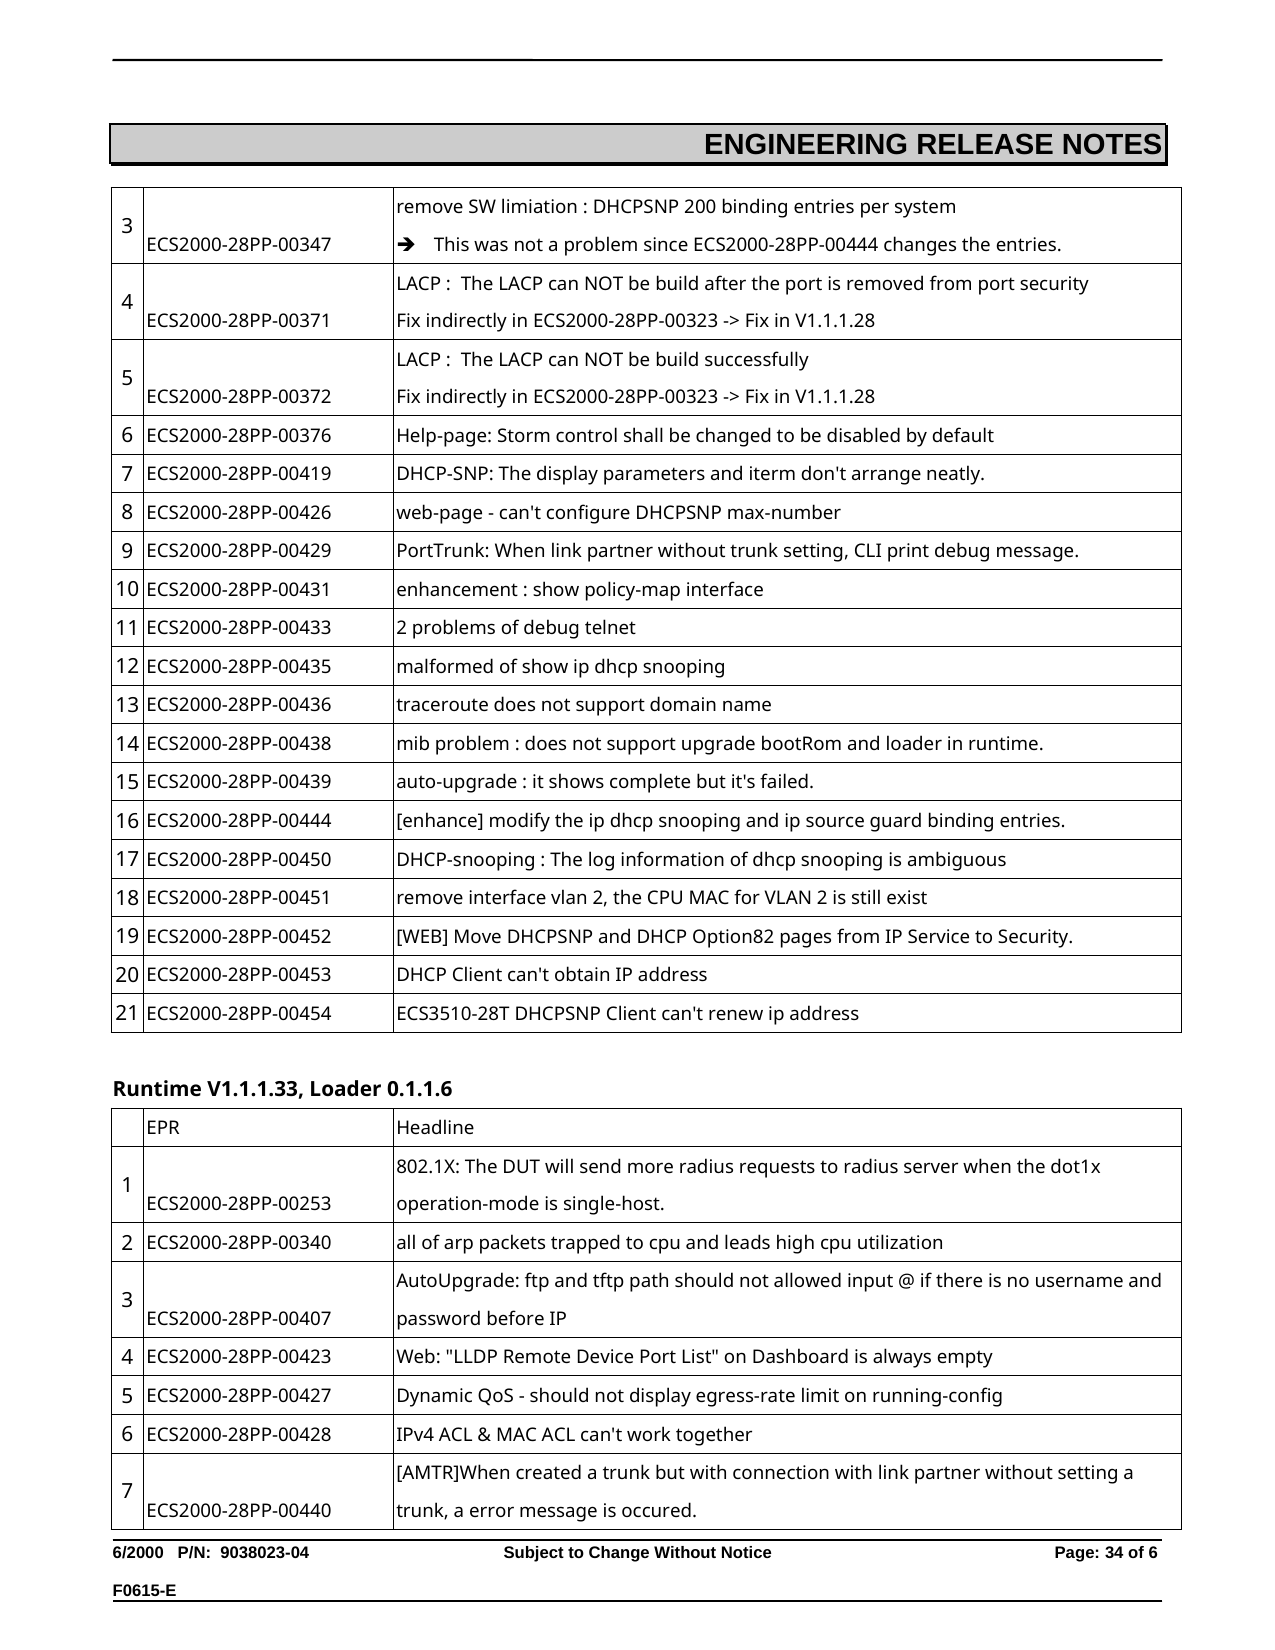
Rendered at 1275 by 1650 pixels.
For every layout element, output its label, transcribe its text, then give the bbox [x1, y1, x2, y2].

table_cell 10 [112, 570, 143, 608]
table_cell ECS2000-28PP-00427 [144, 1376, 393, 1414]
table_cell 6 [112, 1415, 143, 1452]
table_cell ECS2000-28PP-00253 [144, 1147, 393, 1222]
table_cell DHCP Client can't obtain IP address [394, 956, 1181, 993]
table_cell 802.1X: The DUT will send more radius requests to radius server when the dot1x operation-mode is single-host. [394, 1147, 1181, 1222]
table_cell 13 [112, 686, 143, 723]
table_cell 3 [112, 1262, 143, 1337]
table_cell LACP : The LACP can NOT be build after the port is removed from port security Fix indirectly in ECS2000-28PP-00323 -> Fix in V1.1.1.28 [394, 264, 1181, 339]
table_cell 9 [112, 532, 143, 569]
table_cell Web: "LLDP Remote Device Port List" on Dashboard is always empty [394, 1338, 1181, 1375]
table_cell 19 [112, 917, 143, 954]
table_cell ECS3510-28T DHCPSNP Client can't renew ip address [394, 994, 1181, 1032]
table_cell web-page - can't configure DHCPSNP max-number [394, 493, 1181, 531]
table_cell LACP : The LACP can NOT be build successfully Fix indirectly in ECS2000-28PP-00323 -> Fix in V1.1.1.28 [394, 340, 1181, 415]
table_cell ECS2000-28PP-00371 [144, 264, 393, 339]
table_cell 5 [112, 340, 143, 415]
text Runtime V1.1.1.33, Loader 0.1.1.6 [112, 1070, 1162, 1108]
table_cell [enhance] modify the ip dhcp snooping and ip source guard binding entries. [394, 801, 1181, 839]
table_cell 17 [112, 840, 143, 877]
table_header EPR [144, 1109, 393, 1146]
table_cell [AMTR]When created a trunk but with connection with link partner without setting a trunk, a error message is occured. [394, 1454, 1181, 1528]
table_cell ECS2000-28PP-00452 [144, 917, 393, 954]
table_cell ECS2000-28PP-00419 [144, 455, 393, 492]
table_cell auto-upgrade : it shows complete but it's failed. [394, 763, 1181, 800]
table_cell enhancement : show policy-map interface [394, 570, 1181, 608]
table_cell 1 [112, 1147, 143, 1222]
table_cell traceroute does not support domain name [394, 686, 1181, 723]
table_cell ECS2000-28PP-00347 [144, 188, 393, 263]
table_cell ECS2000-28PP-00450 [144, 840, 393, 877]
table_cell ECS2000-28PP-00433 [144, 609, 393, 646]
table_cell ECS2000-28PP-00429 [144, 532, 393, 569]
table_cell ECS2000-28PP-00423 [144, 1338, 393, 1375]
table_cell ECS2000-28PP-00438 [144, 724, 393, 762]
table_cell 18 [112, 879, 143, 916]
table_cell ECS2000-28PP-00444 [144, 801, 393, 839]
table_cell Help-page: Storm control shall be changed to be disabled by default [394, 416, 1181, 453]
table_cell ECS2000-28PP-00440 [144, 1454, 393, 1528]
table_cell ECS2000-28PP-00439 [144, 763, 393, 800]
table_cell 16 [112, 801, 143, 839]
table_cell ECS2000-28PP-00376 [144, 416, 393, 453]
table_cell ECS2000-28PP-00428 [144, 1415, 393, 1452]
table_header Headline [394, 1109, 1181, 1146]
table_cell 14 [112, 724, 143, 762]
table_cell [WEB] Move DHCPSNP and DHCP Option82 pages from IP Service to Security. [394, 917, 1181, 954]
table_cell 2 [112, 1223, 143, 1261]
table_cell ECS2000-28PP-00436 [144, 686, 393, 723]
table_cell ECS2000-28PP-00426 [144, 493, 393, 531]
table_cell ECS2000-28PP-00454 [144, 994, 393, 1032]
table_cell remove SW limiation : DHCPSNP 200 binding entries per system This was not a problem since ECS2000-28PP-00444 changes the entries. [394, 188, 1181, 263]
table_cell 7 [112, 1454, 143, 1528]
table_cell DHCP-SNP: The display parameters and iterm don't arrange neatly. [394, 455, 1181, 492]
table_cell ECS2000-28PP-00372 [144, 340, 393, 415]
table_cell 11 [112, 609, 143, 646]
table_cell 21 [112, 994, 143, 1032]
table_cell 12 [112, 647, 143, 685]
table_cell 3 [112, 188, 143, 263]
table_cell 4 [112, 264, 143, 339]
table_cell AutoUpgrade: ftp and tftp path should not allowed input @ if there is no username and password before IP [394, 1262, 1181, 1337]
table_cell Dynamic QoS - should not display egress-rate limit on running-config [394, 1376, 1181, 1414]
table_cell malformed of show ip dhcp snooping [394, 647, 1181, 685]
table_cell ECS2000-28PP-00407 [144, 1262, 393, 1337]
table_cell 7 [112, 455, 143, 492]
table_cell 8 [112, 493, 143, 531]
table_cell 5 [112, 1376, 143, 1414]
table_cell ECS2000-28PP-00435 [144, 647, 393, 685]
table_cell 2 problems of debug telnet [394, 609, 1181, 646]
table_cell 15 [112, 763, 143, 800]
table_cell 20 [112, 956, 143, 993]
table_cell mib problem : does not support upgrade bootRom and loader in runtime. [394, 724, 1181, 762]
table_cell 6 [112, 416, 143, 453]
table_cell ECS2000-28PP-00453 [144, 956, 393, 993]
table_cell PortTrunk: When link partner without trunk setting, CLI print debug message. [394, 532, 1181, 569]
table_cell all of arp packets trapped to cpu and leads high cpu utilization [394, 1223, 1181, 1261]
table_cell IPv4 ACL & MAC ACL can't work together [394, 1415, 1181, 1452]
table_cell DHCP-snooping : The log information of dhcp snooping is ambiguous [394, 840, 1181, 877]
table_cell ECS2000-28PP-00431 [144, 570, 393, 608]
table_cell remove interface vlan 2, the CPU MAC for VLAN 2 is still exist [394, 879, 1181, 916]
table_cell 4 [112, 1338, 143, 1375]
table_header [112, 1109, 143, 1146]
table_cell ECS2000-28PP-00451 [144, 879, 393, 916]
table_cell ECS2000-28PP-00340 [144, 1223, 393, 1261]
